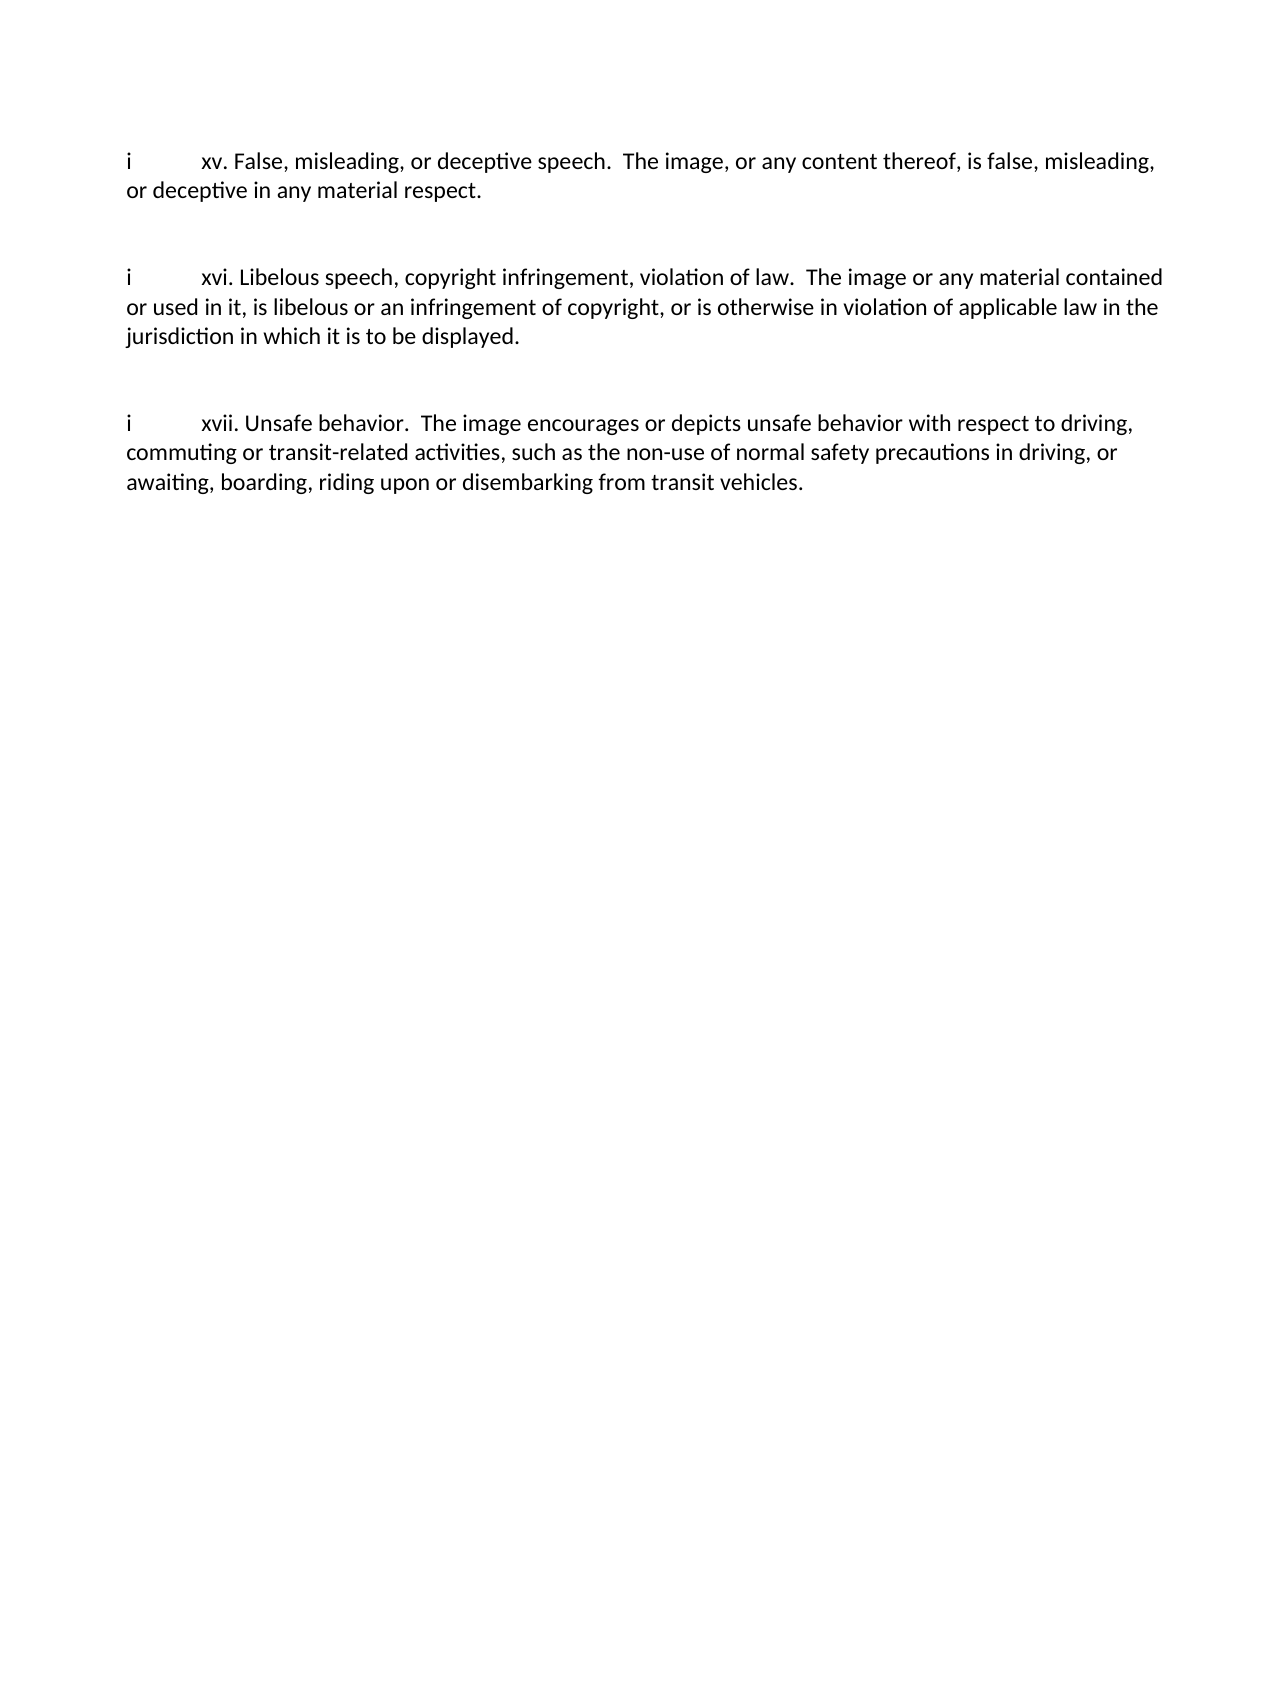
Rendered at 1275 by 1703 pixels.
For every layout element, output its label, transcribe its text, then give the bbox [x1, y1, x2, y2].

list xvii. Unsafe behavior. The image encourages or depicts unsafe behavior with respect to driving, commuting or transit-related activities, such as the non-use of normal safety precautions in driving, or awaiting, boarding, riding upon or disembarking from transit vehicles. [126, 408, 1180, 496]
list xv. False, misleading, or deceptive speech. The image, or any content thereof, is false, misleading, or deceptive in any material respect. [126, 146, 1180, 204]
list xvi. Libelous speech, copyright infringement, violation of law. The image or any material contained or used in it, is libelous or an infringement of copyright, or is otherwise in violation of applicable law in the jurisdiction in which it is to be displayed. [126, 262, 1180, 350]
